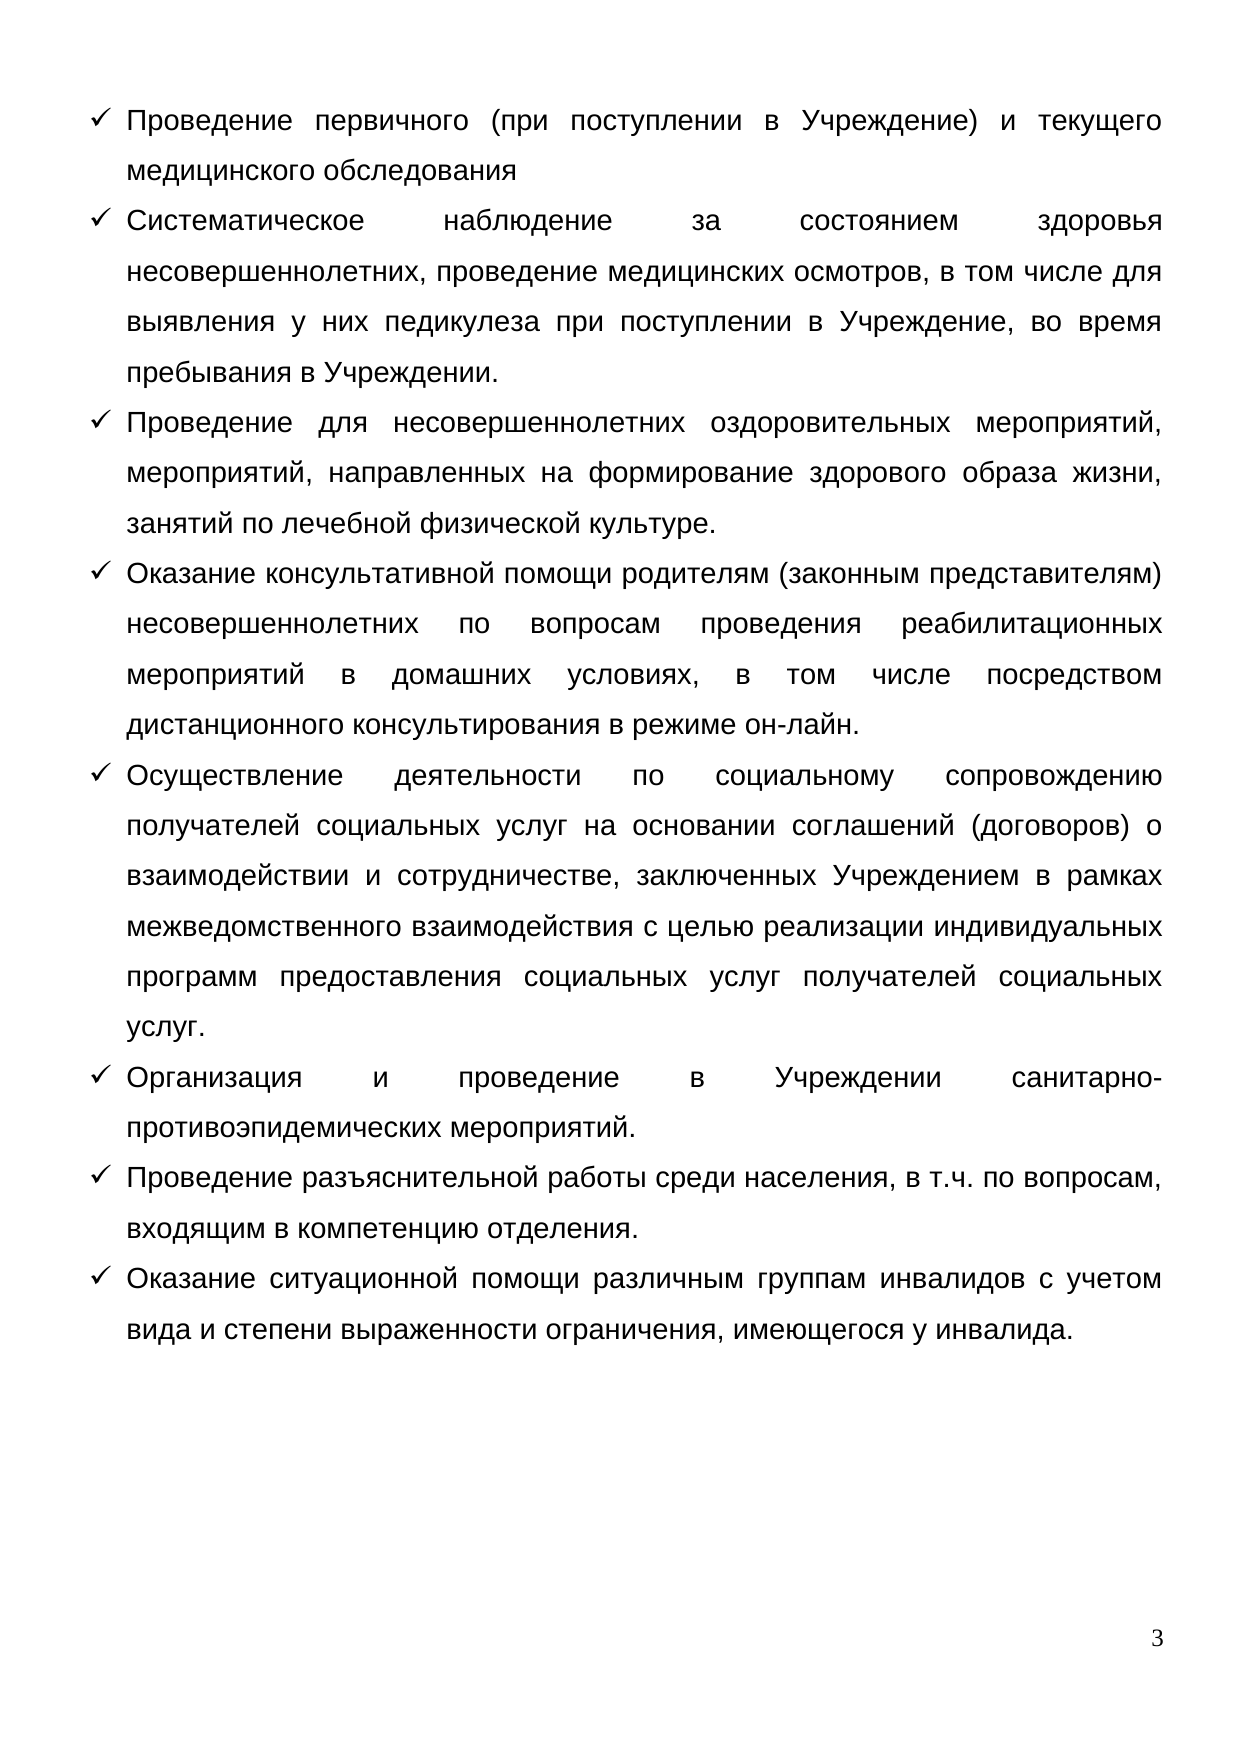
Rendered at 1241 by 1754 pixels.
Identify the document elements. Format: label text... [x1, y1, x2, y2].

list Организация и проведение в Учреждении санитарно-противоэпидемических мероприятий. [89, 1059, 1163, 1144]
list Проведение разъяснительной работы среди населения, в т.ч. по вопросам, входящим в компетенцию отделения. [89, 1160, 1163, 1244]
list Систематическое наблюдение за состоянием здоровья несовершеннолетних, проведение медицинских осмотров, в том числе для выявления у них педикулеза при поступлении в Учреждение, во время пребывания в Учреждении. [89, 203, 1163, 388]
list Проведение для несовершеннолетних оздоровительных мероприятий, мероприятий, направленных на формирование здорового образа жизни, занятий по лечебной физической культуре. [89, 405, 1163, 539]
list Проведение первичного (при поступлении в Учреждение) и текущего медицинского обследования [89, 103, 1163, 187]
list Оказание консультативной помощи родителям (законным представителям) несовершеннолетних по вопросам проведения реабилитационных мероприятий в домашних условиях, в том числе посредством дистанционного консультирования в режиме он-лайн. [89, 556, 1163, 741]
list Оказание ситуационной помощи различным группам инвалидов с учетом вида и степени выраженности ограничения, имеющегося у инвалида. [89, 1261, 1163, 1345]
list Осуществление деятельности по социальному сопровождению получателей социальных услуг на основании соглашений (договоров) о взаимодействии и сотрудничестве, заключенных Учреждением в рамках межведомственного взаимодействия с целью реализации индивидуальных программ предоставления социальных услуг получателей социальных услуг. [89, 757, 1163, 1043]
